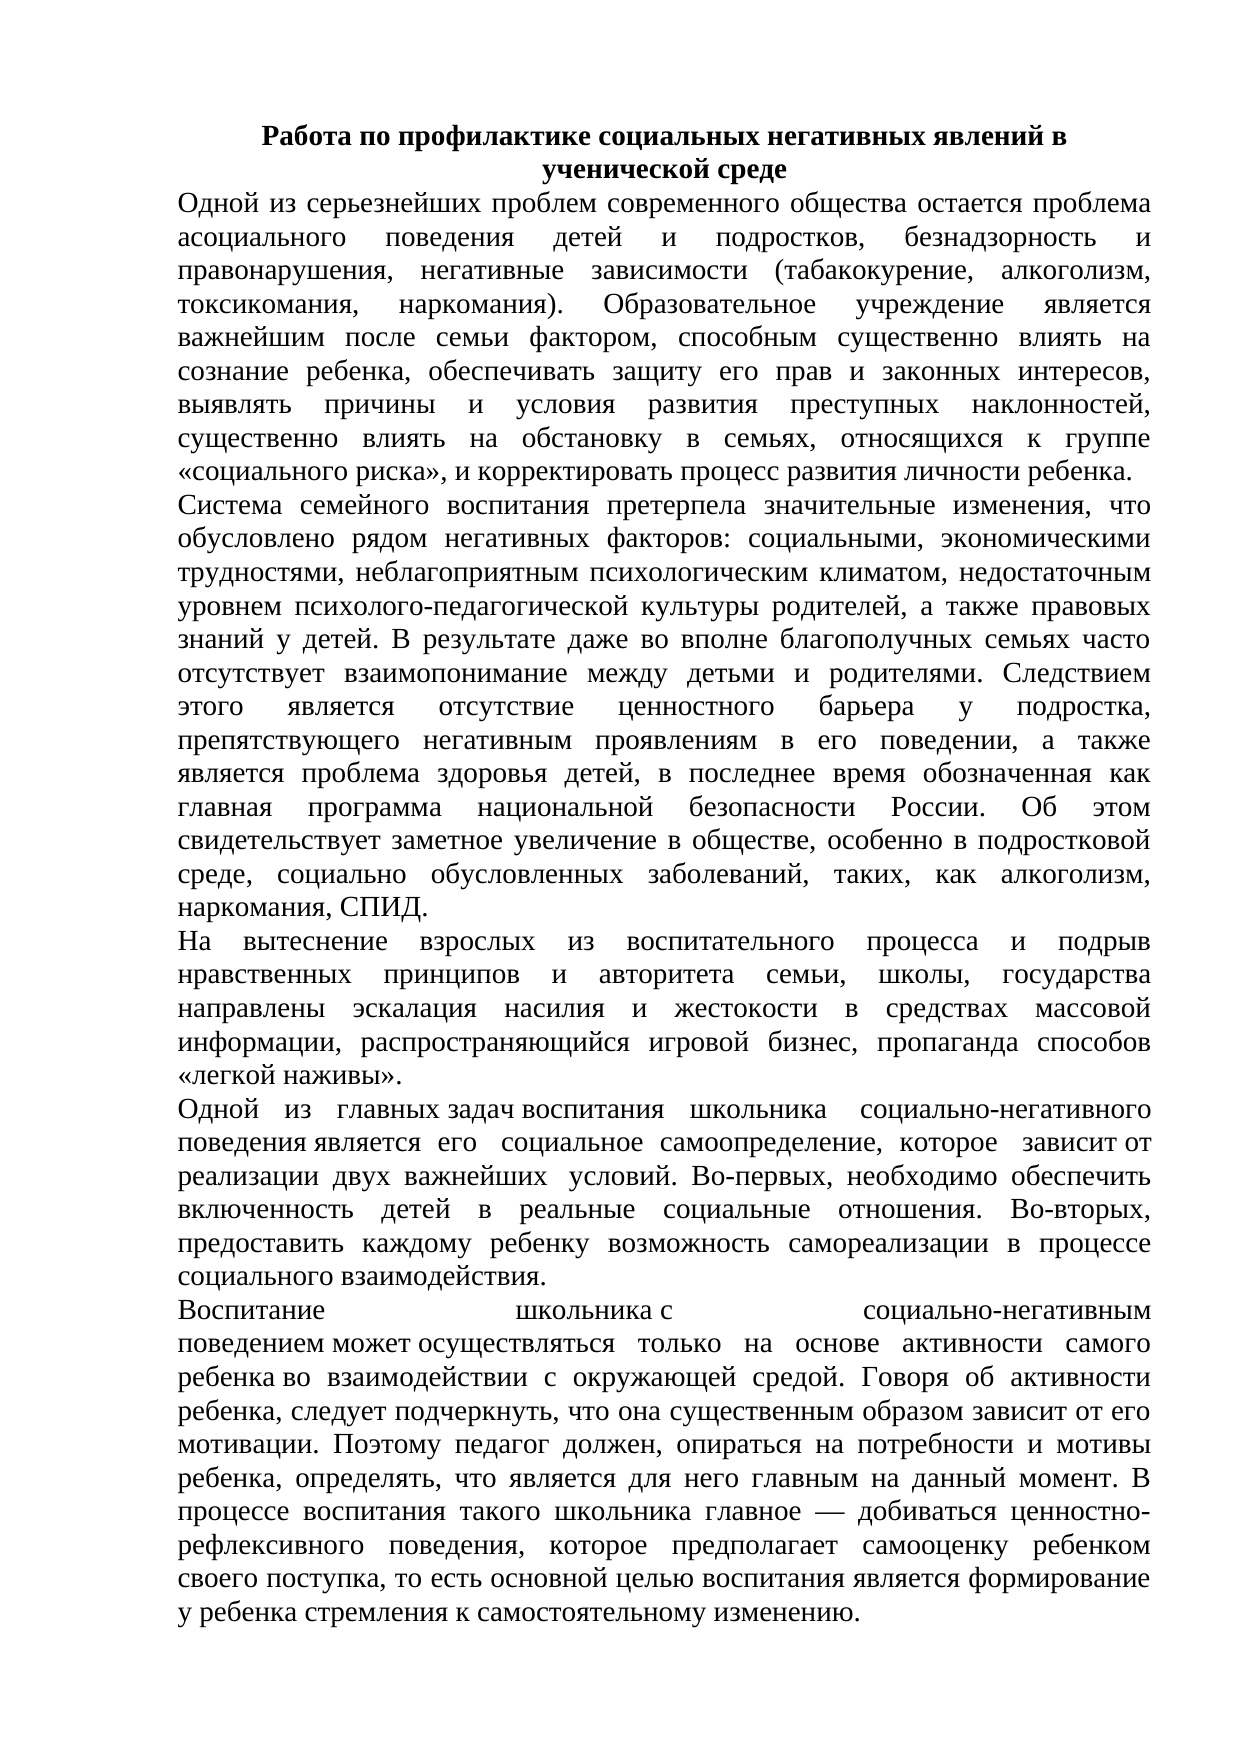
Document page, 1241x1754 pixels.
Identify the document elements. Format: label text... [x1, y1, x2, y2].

text Одной из серьезнейших проблем современного общества остается проблема асоциального поведения детей и подростков, безнадзорность и правонарушения, негативные зависимости (табакокурение, алкоголизм, токсикомания, наркомания). Образовательное учреждение является важнейшим после семьи фактором, способным существенно влиять на сознание ребенка, обеспечивать защиту его прав и законных интересов, выявлять причины и условия развития преступных наклонностей, существенно влиять на обстановку в семьях, относящихся к группе «социального риска», и корректировать процесс развития личности ребенка. [177, 185, 1152, 487]
text Работа по профилактике социальных негативных явлений в ученической среде [177, 118, 1152, 185]
text Одной из главных задач воспитания школьника социально-негативного поведения является его социальное самоопределение, которое зависит от реализации двух важнейших условий. Во-первых, необходимо обеспечить включенность детей в реальные социальные отношения. Во-вторых, предоставить каждому ребенку возможность самореализации в процессе социального взаимодействия. [177, 1091, 1152, 1292]
text Система семейного воспитания претерпела значительные изменения, что обусловлено рядом негативных факторов: социальными, экономическими трудностями, неблагоприятным психологическим климатом, недостаточным уровнем психолого-педагогической культуры родителей, а также правовых знаний у детей. В результате даже во вполне благополучных семьях часто отсутствует взаимопонимание между детьми и родителями. Следствием этого является отсутствие ценностного барьера у подростка, препятствующего негативным проявлениям в его поведении, а также является проблема здоровья детей, в последнее время обозначенная как главная программа национальной безопасности России. Об этом свидетельствует заметное увеличение в обществе, особенно в подростковой среде, социально обусловленных заболеваний, таких, как алкоголизм, наркомания, СПИД. [177, 487, 1152, 923]
text На вытеснение взрослых из воспитательного процесса и подрыв нравственных принципов и авторитета семьи, школы, государства направлены эскалация насилия и жестокости в средствах массовой информации, распространяющийся игровой бизнес, пропаганда способов «легкой наживы». [177, 923, 1152, 1091]
text Воспитание школьника с социально-негативным поведением может осуществляться только на основе активности самого ребенка во взаимодействии с окружающей средой. Говоря об активности ребенка, следует подчеркнуть, что она существенным образом зависит от его мотивации. Поэтому педагог должен, опираться на потребности и мотивы ребенка, определять, что является для него главным на данный момент. В процессе воспитания такого школьника главное — добиваться ценностно-рефлексивного поведения, которое предполагает самооценку ребенком своего поступка, то есть основной целью воспитания является формирование у ребенка стремления к самостоятельному изменению. [177, 1292, 1152, 1627]
